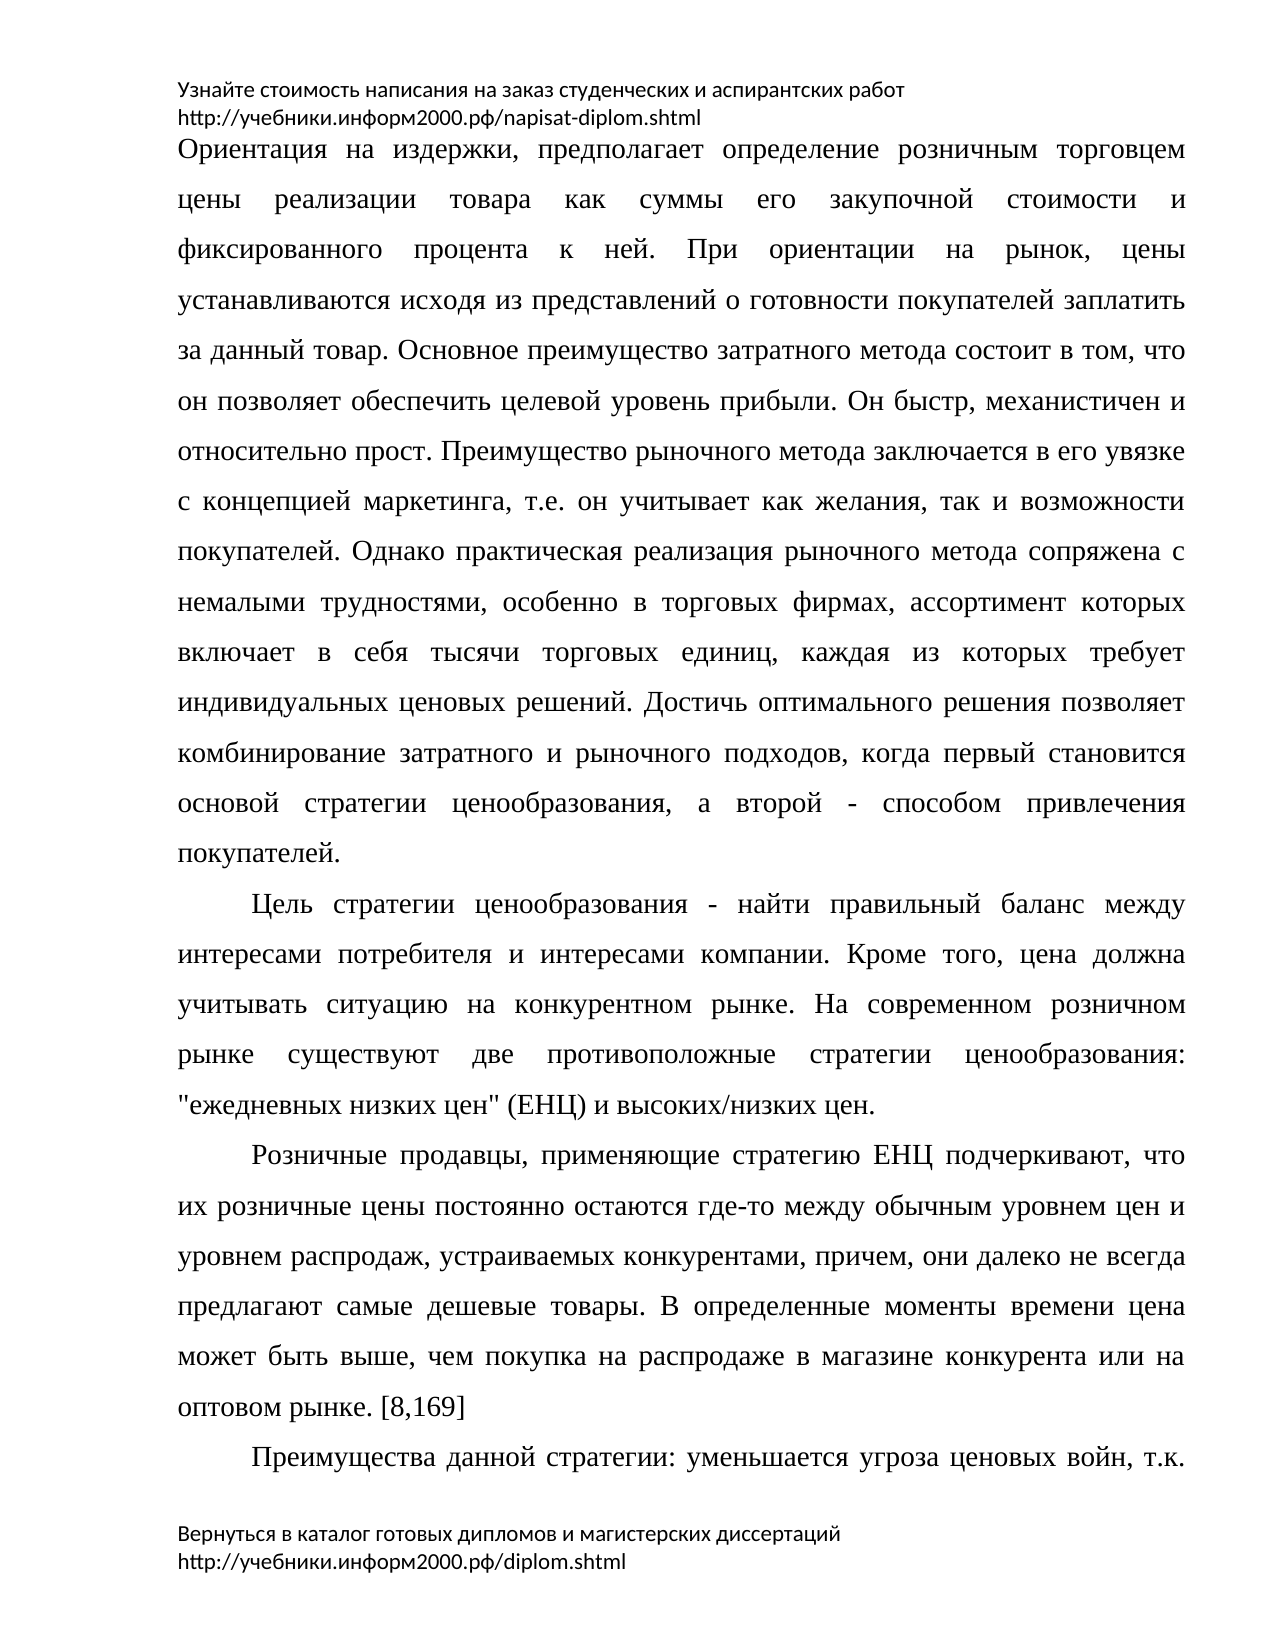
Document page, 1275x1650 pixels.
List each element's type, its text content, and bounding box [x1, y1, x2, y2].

text Цель стратегии ценообразования - найти правильный баланс между интересами потребителя и интересами компании. Кроме того, цена должна учитывать ситуацию на конкурентном рынке. На современном розничном рынке существуют две противоположные стратегии ценообразования: "ежедневных низких цен" (ЕНЦ) и высоких/низких цен. [177, 886, 1186, 1121]
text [177, 1439, 1186, 1473]
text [177, 131, 1186, 869]
text Розничные продавцы, применяющие стратегию ЕНЦ подчеркивают, что их розничные цены постоянно остаются где-то между обычным уровнем цен и уровнем распродаж, устраиваемых конкурентами, причем, они далеко не всегда предлагают самые дешевые товары. В определенные моменты времени цена может быть выше, чем покупка на распродаже в магазине конкурента или на оптовом рынке. [8,169] [177, 1137, 1186, 1422]
